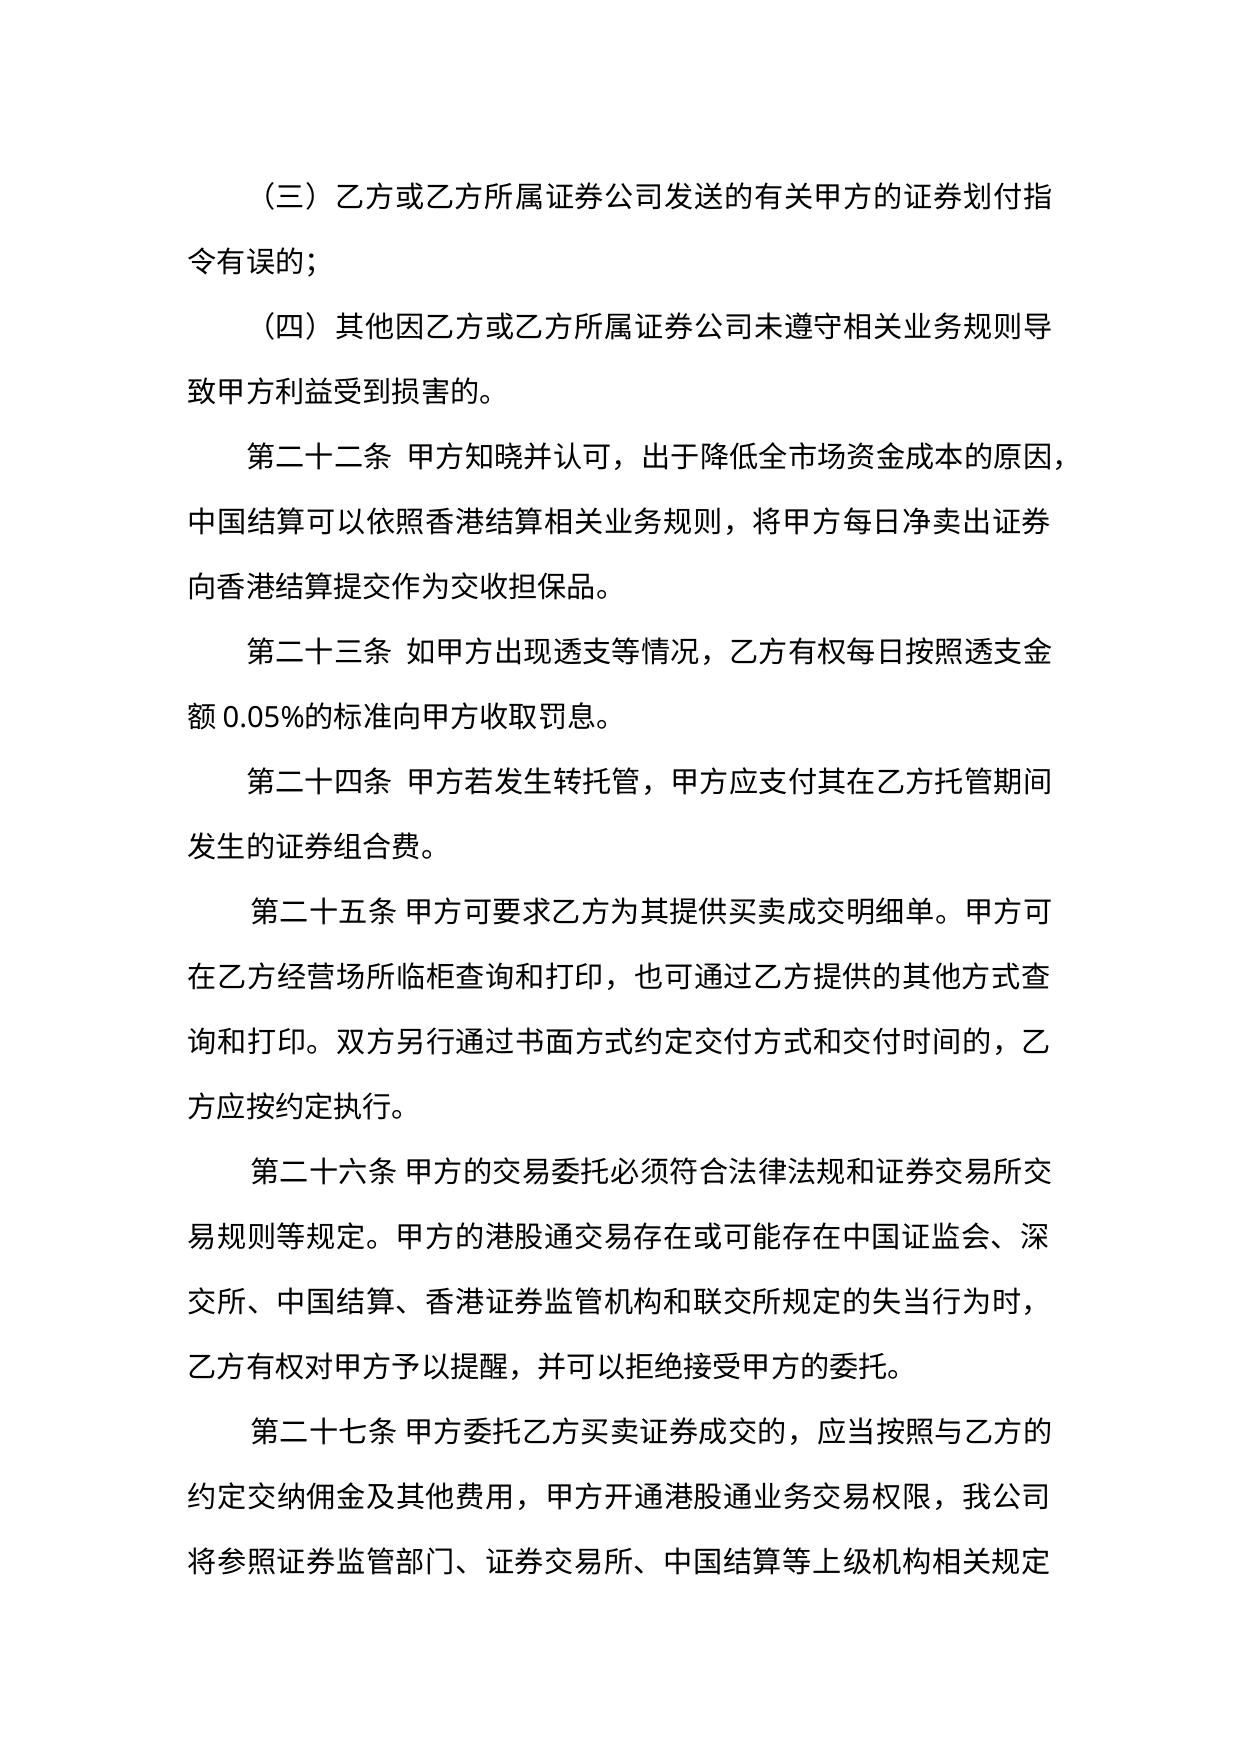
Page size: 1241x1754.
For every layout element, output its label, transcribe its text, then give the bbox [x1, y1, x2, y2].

text （三）乙方或乙方所属证券公司发送的有关甲方的证券划付指令有误的； [187, 162, 1053, 292]
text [187, 1397, 1053, 1592]
text 第二十四条 甲方若发生转托管，甲方应支付其在乙方托管期间发生的证券组合费。 [187, 747, 1053, 877]
text （四）其他因乙方或乙方所属证券公司未遵守相关业务规则导致甲方利益受到损害的。 [187, 292, 1053, 422]
text 第二十二条 甲方知晓并认可，出于降低全市场资金成本的原因，中国结算可以依照香港结算相关业务规则，将甲方每日净卖出证券向香港结算提交作为交收担保品。 [187, 422, 1053, 617]
text 第二十三条 如甲方出现透支等情况，乙方有权每日按照透支金额0.05%的标准向甲方收取罚息。 [187, 617, 1053, 747]
text 第二十五条 甲方可要求乙方为其提供买卖成交明细单。甲方可在乙方经营场所临柜查询和打印，也可通过乙方提供的其他方式查询和打印。双方另行通过书面方式约定交付方式和交付时间的，乙方应按约定执行。 [187, 877, 1053, 1137]
text 第二十六条 甲方的交易委托必须符合法律法规和证券交易所交易规则等规定。甲方的港股通交易存在或可能存在中国证监会、深交所、中国结算、香港证券监管机构和联交所规定的失当行为时，乙方有权对甲方予以提醒，并可以拒绝接受甲方的委托。 [187, 1137, 1053, 1397]
